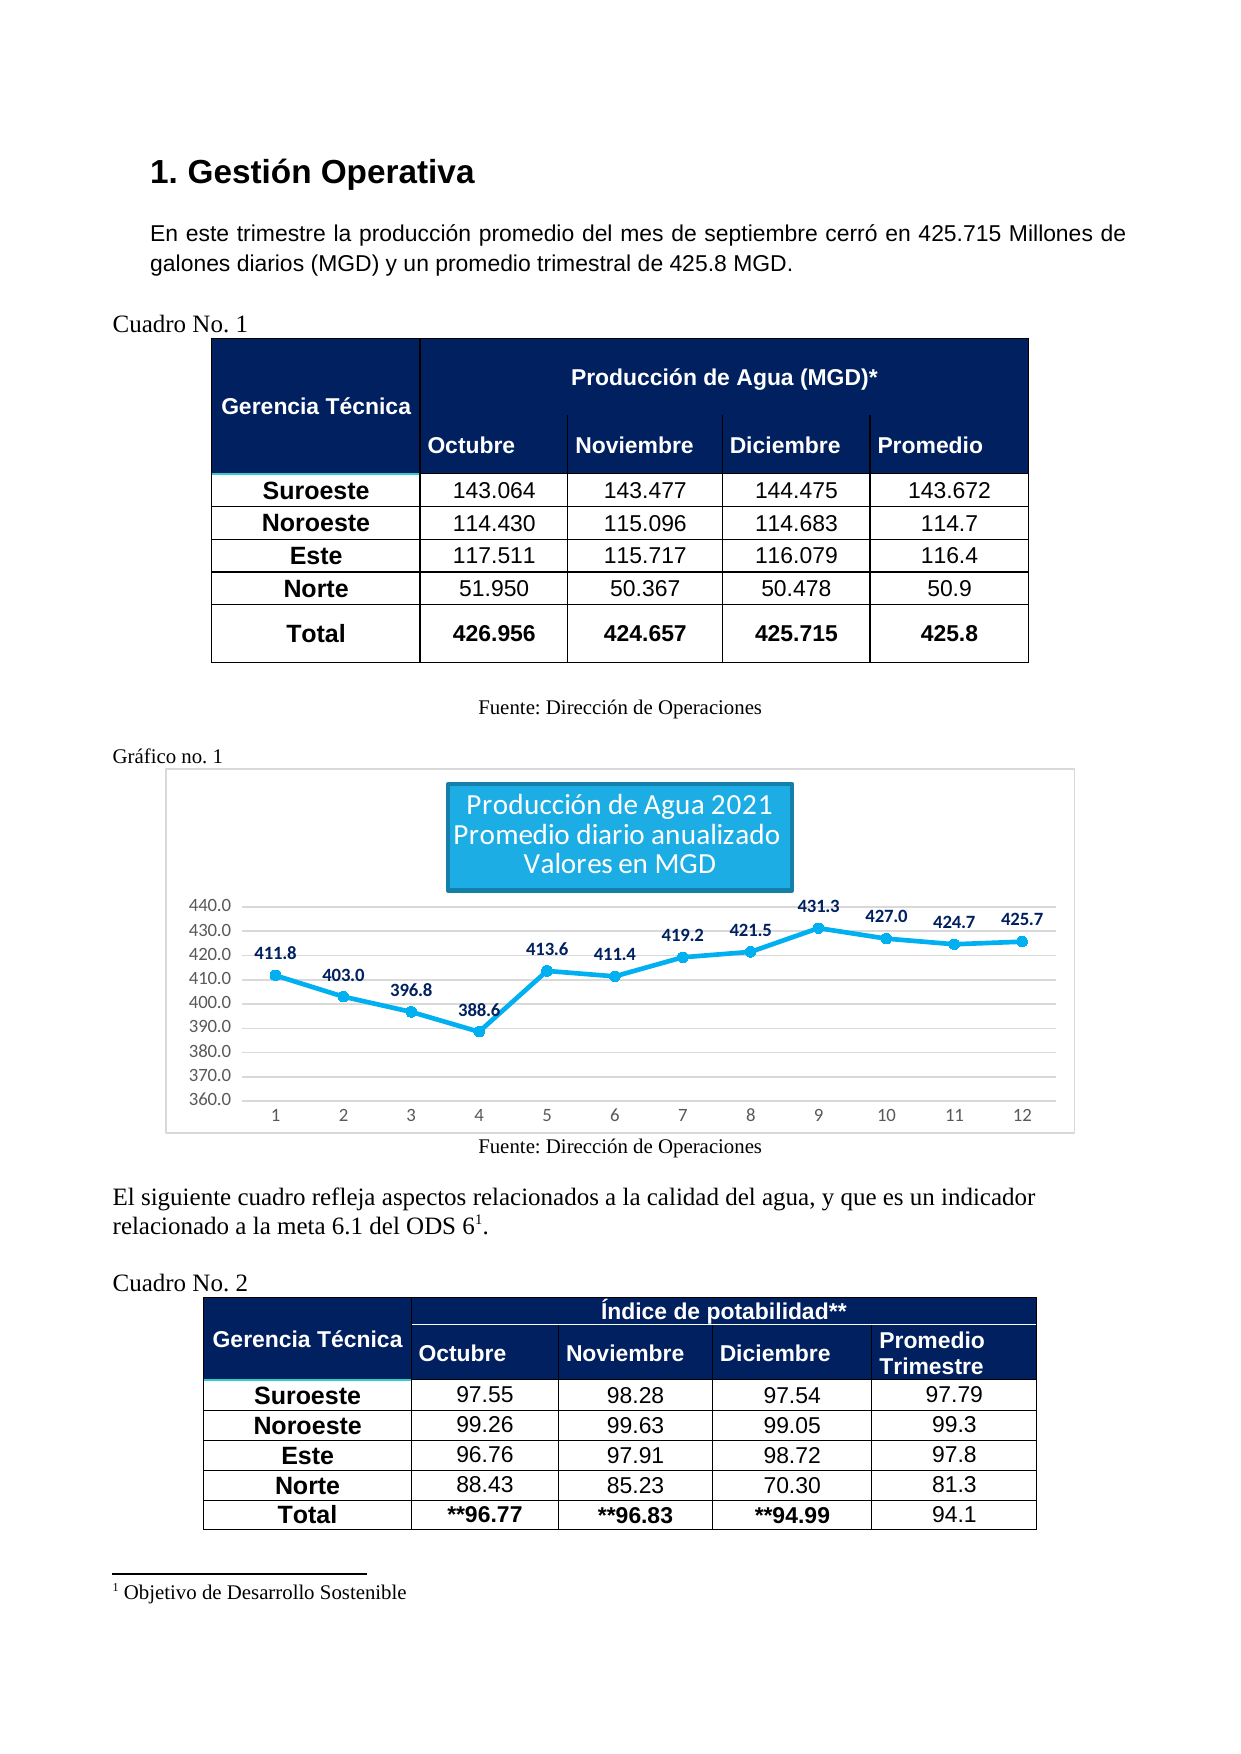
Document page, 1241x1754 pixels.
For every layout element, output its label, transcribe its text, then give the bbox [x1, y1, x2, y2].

table_cell **96.83 [559, 1501, 712, 1529]
table_cell 51.950 [421, 573, 567, 604]
table_cell 99.63 [559, 1411, 712, 1440]
table_cell 424.657 [568, 605, 722, 662]
table_cell 97.54 [713, 1380, 871, 1410]
table_cell Norte [204, 1471, 411, 1499]
table_cell 115.096 [568, 507, 722, 538]
table_cell Diciembre [713, 1325, 871, 1379]
table_cell 96.76 [412, 1441, 558, 1470]
text Cuadro No. 2 [112, 1268, 1128, 1297]
table_cell 143.477 [568, 474, 722, 506]
text Gráfico no. 1 [112, 744, 1128, 768]
table_cell 98.72 [713, 1441, 871, 1470]
table_cell Promedio Trimestre [872, 1325, 1036, 1379]
table_cell 88.43 [412, 1471, 558, 1499]
table_cell 50.367 [568, 573, 722, 604]
table_cell 97.79 [872, 1380, 1036, 1410]
table_header Gerencia Técnica [212, 339, 419, 473]
table_header Gerencia Técnica [204, 1298, 411, 1379]
table_cell Suroeste [212, 475, 419, 506]
table_cell Noroeste [212, 507, 419, 538]
text El siguiente cuadro refleja aspectos relacionados a la calidad del agua, y que es un indicador relacionado a la meta 6.1 del ODS 6. [112, 1182, 1128, 1239]
table_cell 425.715 [723, 605, 869, 662]
table_cell Este [204, 1441, 411, 1470]
table_cell 50.9 [871, 573, 1028, 604]
table_cell 98.28 [559, 1380, 712, 1410]
table_cell 426.956 [421, 605, 567, 662]
table_cell Octubre [412, 1325, 558, 1379]
table_cell 85.23 [559, 1471, 712, 1499]
table_cell **96.77 [412, 1501, 558, 1529]
table_cell 114.430 [421, 507, 567, 538]
table_cell 50.478 [723, 573, 869, 604]
table_header Índice de potabilidad** [412, 1298, 1036, 1324]
table_cell Noviembre [568, 415, 722, 473]
table_cell 97.8 [872, 1441, 1036, 1470]
table_cell 94.1 [872, 1501, 1036, 1529]
table_cell 116.4 [871, 540, 1028, 571]
text Fuente: Dirección de Operaciones [112, 691, 1128, 720]
table_cell 116.079 [723, 540, 869, 571]
text Cuadro No. 1 [112, 309, 1128, 338]
text Fuente: Dirección de Operaciones [112, 1134, 1128, 1158]
table_cell Noviembre [559, 1325, 712, 1379]
table_cell 97.55 [412, 1380, 558, 1410]
table_cell 143.064 [421, 474, 567, 506]
table_cell 114.683 [723, 507, 869, 538]
table_cell 99.26 [412, 1411, 558, 1440]
table_cell Total [212, 605, 419, 662]
table_cell 425.8 [871, 605, 1028, 662]
table_cell 117.511 [421, 540, 567, 571]
table_cell 81.3 [872, 1471, 1036, 1499]
table_cell Octubre [421, 415, 567, 473]
table_header Producción de Agua (MGD)* [421, 339, 1028, 415]
table_cell **94.99 [713, 1501, 871, 1529]
table_cell Este [212, 540, 419, 571]
table_cell 144.475 [723, 474, 869, 506]
table_cell Noroeste [204, 1411, 411, 1440]
table_cell Total [204, 1501, 411, 1529]
table_cell 115.717 [568, 540, 722, 571]
table_cell Diciembre [723, 415, 869, 473]
table_cell 114.7 [871, 507, 1028, 538]
table_cell Promedio [871, 415, 1028, 473]
text En este trimestre la producción promedio del mes de septiembre cerró en 425.715 Millones de galones diarios (MGD) y un promedio trimestral de 425.8 MGD. [150, 220, 1128, 276]
table_cell 70.30 [713, 1471, 871, 1499]
table_cell 143.672 [871, 474, 1028, 506]
table_cell Suroeste [204, 1381, 411, 1410]
table_cell 99.3 [872, 1411, 1036, 1440]
list Gestión Operativa [150, 152, 1128, 191]
table_cell 99.05 [713, 1411, 871, 1440]
table_cell 97.91 [559, 1441, 712, 1470]
table_cell Norte [212, 573, 419, 604]
